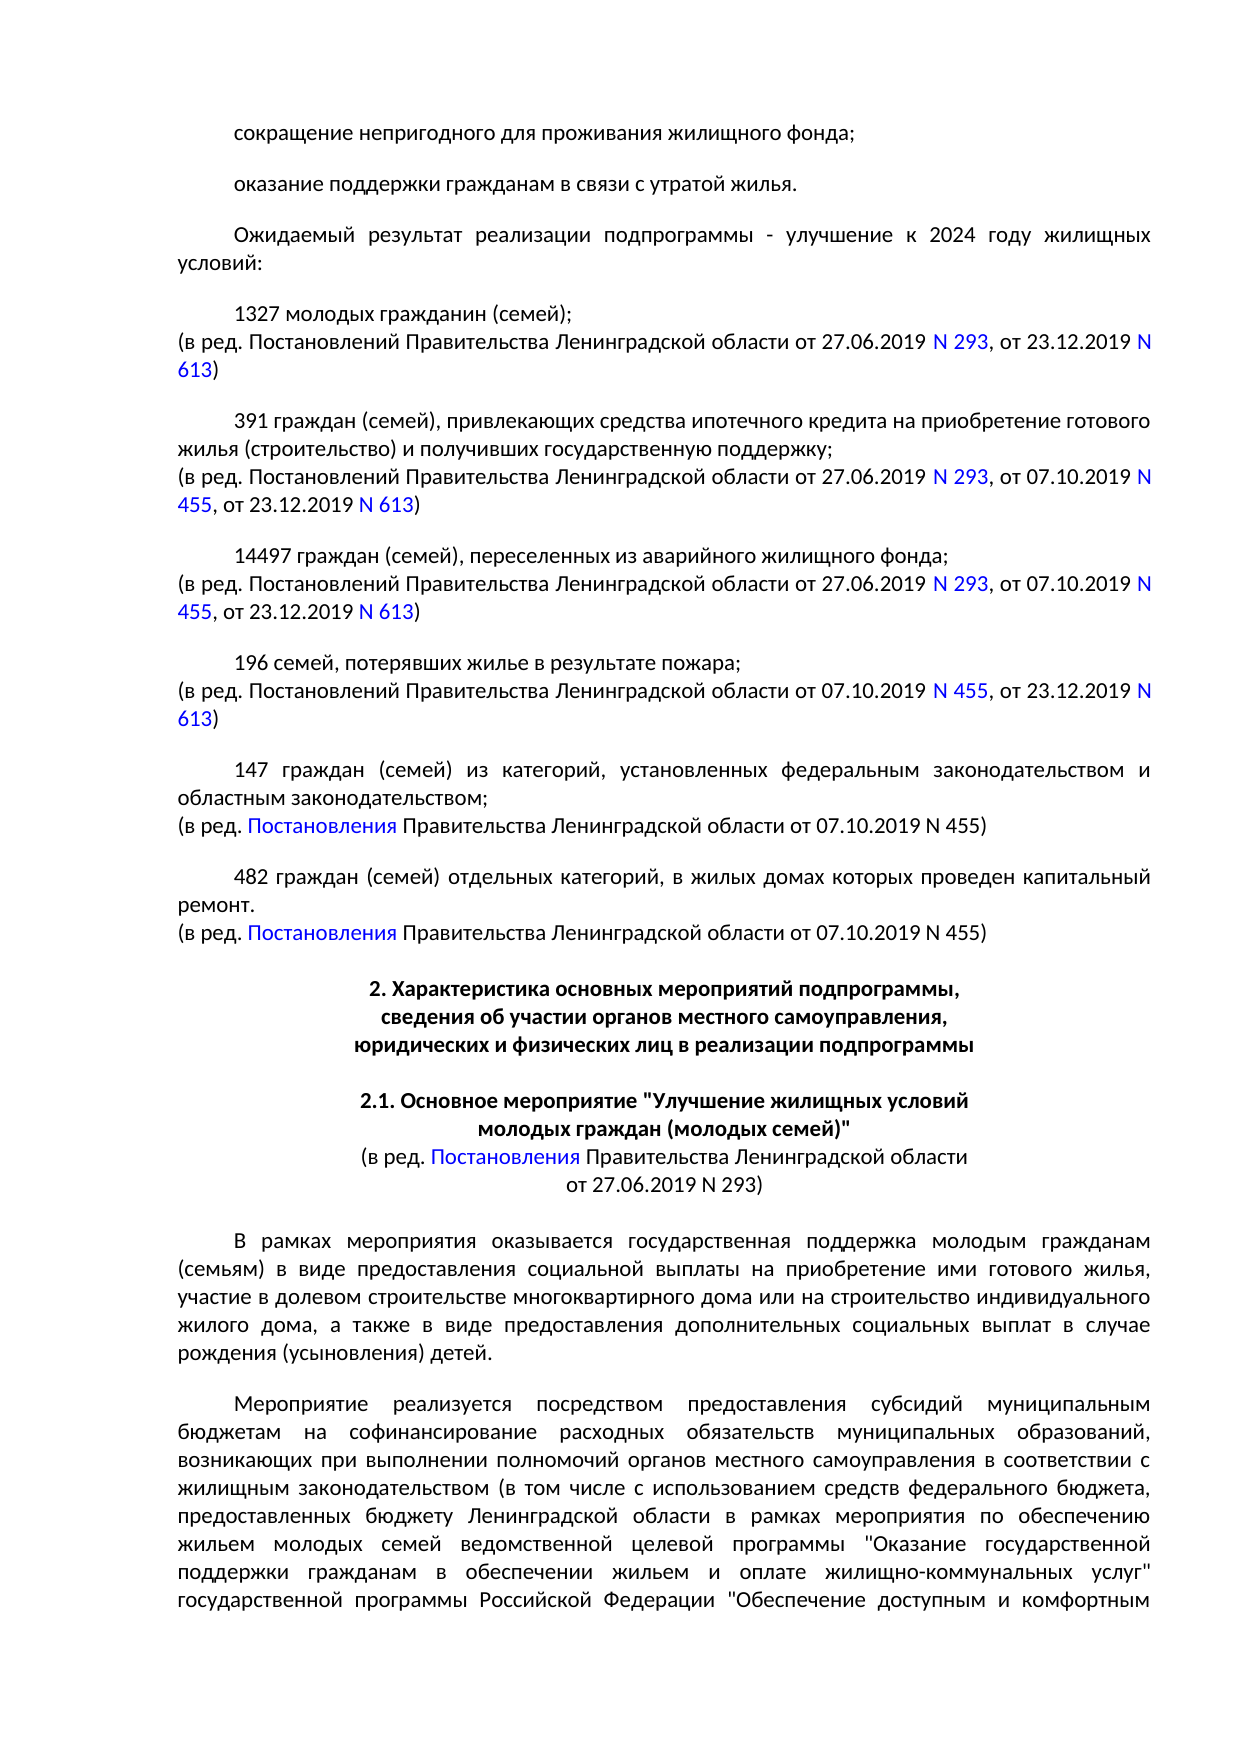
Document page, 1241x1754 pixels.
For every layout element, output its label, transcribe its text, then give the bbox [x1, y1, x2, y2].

text (в ред. Постановления Правительства Ленинградской области от 07.10.2019 N 455) [177, 918, 1152, 946]
text В рамках мероприятия оказывается государственная поддержка молодым гражданам (семьям) в виде предоставления социальной выплаты на приобретение ими готового жилья, участие в долевом строительстве многоквартирного дома или на строительство индивидуального жилого дома, а также в виде предоставления дополнительных социальных выплат в случае рождения (усыновления) детей. [177, 1226, 1152, 1366]
text 147 граждан (семей) из категорий, установленных федеральным законодательством и областным законодательством; [177, 755, 1152, 811]
text 1327 молодых гражданин (семей); [177, 299, 1152, 327]
text 196 семей, потерявших жилье в результате пожара; [177, 648, 1152, 676]
text сокращение непригодного для проживания жилищного фонда; [177, 118, 1152, 146]
text 482 граждан (семей) отдельных категорий, в жилых домах которых проведен капитальный ремонт. [177, 862, 1152, 918]
title юридических и физических лиц в реализации подпрограммы [177, 1030, 1152, 1058]
title 2. Характеристика основных мероприятий подпрограммы, [177, 974, 1152, 1002]
text (в ред. Постановлений Правительства Ленинградской области от 27.06.2019 N 293, от 23.12.2019 N 613) [177, 327, 1152, 383]
text (в ред. Постановлений Правительства Ленинградской области от 27.06.2019 N 293, от 07.10.2019 N 455, от 23.12.2019 N 613) [177, 462, 1152, 518]
text (в ред. Постановлений Правительства Ленинградской области от 27.06.2019 N 293, от 07.10.2019 N 455, от 23.12.2019 N 613) [177, 569, 1152, 625]
text Ожидаемый результат реализации подпрограммы - улучшение к 2024 году жилищных условий: [177, 220, 1152, 276]
text (в ред. Постановлений Правительства Ленинградской области от 07.10.2019 N 455, от 23.12.2019 N 613) [177, 676, 1152, 732]
text 14497 граждан (семей), переселенных из аварийного жилищного фонда; [177, 541, 1152, 569]
text оказание поддержки гражданам в связи с утратой жилья. [177, 169, 1152, 197]
title сведения об участии органов местного самоуправления, [177, 1002, 1152, 1030]
text (в ред. Постановления Правительства Ленинградской области от 07.10.2019 N 455) [177, 811, 1152, 839]
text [177, 1389, 1152, 1613]
title молодых граждан (молодых семей)" [177, 1114, 1152, 1142]
text 391 граждан (семей), привлекающих средства ипотечного кредита на приобретение готового жилья (строительство) и получивших государственную поддержку; [177, 406, 1152, 462]
text от 27.06.2019 N 293) [177, 1170, 1152, 1198]
text (в ред. Постановления Правительства Ленинградской области [177, 1142, 1152, 1170]
title 2.1. Основное мероприятие "Улучшение жилищных условий [177, 1086, 1152, 1114]
